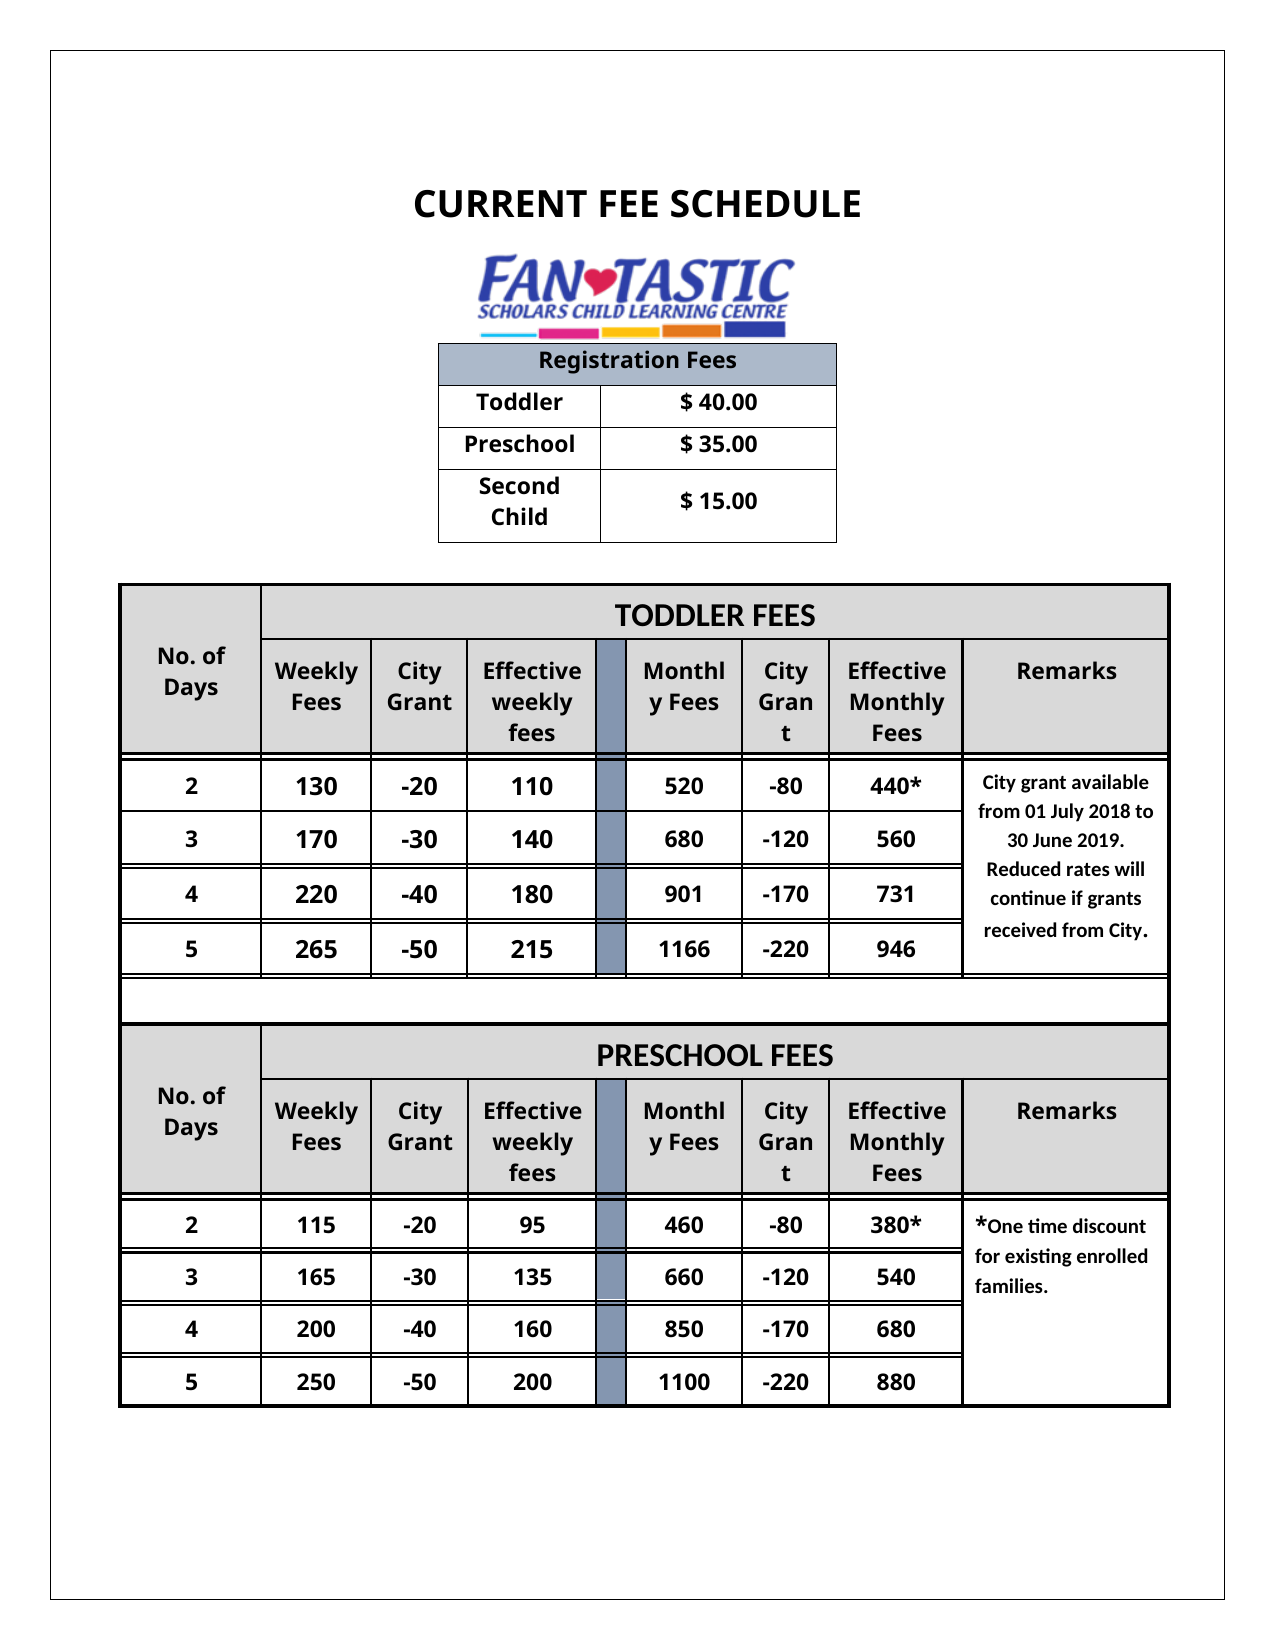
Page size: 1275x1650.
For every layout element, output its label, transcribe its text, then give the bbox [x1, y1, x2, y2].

table_cell 520 [627, 761, 741, 810]
table_cell [597, 1306, 625, 1352]
table_cell $ 15.00 [601, 470, 836, 542]
table_cell [597, 1254, 625, 1299]
table_cell -170 [743, 1306, 828, 1352]
table_cell No. of Days [122, 1026, 260, 1192]
table_cell -20 [372, 761, 466, 810]
table_cell 560 [830, 812, 961, 863]
table_cell 160 [469, 1306, 595, 1352]
text CURRENT FEE SCHEDULE [150, 177, 1125, 228]
table_cell 731 [830, 869, 961, 918]
table_cell 5 [122, 924, 260, 973]
table_cell -80 [743, 761, 828, 810]
table_cell -170 [743, 869, 828, 918]
table_cell Preschool [439, 428, 600, 469]
table_cell 540 [830, 1254, 961, 1299]
table_cell Toddler [439, 386, 600, 427]
table_cell 2 [122, 1201, 260, 1247]
table_cell 110 [468, 761, 595, 810]
table_cell 165 [262, 1254, 370, 1299]
table_cell 4 [122, 1306, 260, 1352]
table_cell 170 [262, 812, 370, 863]
table_cell -50 [372, 924, 466, 973]
table_cell 215 [468, 924, 595, 973]
table_cell -220 [743, 924, 828, 973]
table_cell 3 [122, 812, 260, 863]
table_cell 1166 [627, 924, 741, 973]
table_cell Remarks [964, 1080, 1167, 1192]
table_cell City grant available from 01 July 2018 to 30 June 2019. Reduced rates will continue if grants received from City. [964, 761, 1167, 973]
table_cell -50 [372, 1358, 467, 1404]
table_cell -30 [372, 812, 466, 863]
table_cell 4 [122, 869, 260, 918]
table_header No. of Days [122, 586, 260, 752]
table_header Registration Fees [439, 344, 836, 385]
table_cell 880 [830, 1358, 961, 1404]
table_cell 380* [830, 1201, 961, 1247]
picture [476, 250, 798, 342]
table_cell 180 [468, 869, 595, 918]
table_cell 200 [469, 1358, 595, 1404]
table_cell Effective Monthly Fees [830, 640, 961, 752]
table_cell [597, 640, 625, 752]
table_cell Weekly Fees [262, 640, 370, 752]
table_cell [122, 979, 1167, 1022]
table_cell -120 [743, 1254, 828, 1299]
table_cell Monthly Fees [627, 1080, 741, 1192]
table_cell 265 [262, 924, 370, 973]
table_header TODDLER FEES [262, 586, 1167, 638]
table_cell [597, 869, 625, 918]
table_cell Effective weekly fees [468, 640, 595, 752]
table_cell 901 [627, 869, 741, 918]
table_cell 2 [122, 761, 260, 810]
table_cell 5 [122, 1358, 260, 1404]
table_cell *One time discount for existing enrolled families. [964, 1201, 1167, 1404]
table_cell Remarks [964, 640, 1167, 752]
table_cell [597, 1080, 625, 1192]
table_cell [597, 1358, 625, 1404]
table_cell Monthly Fees [627, 640, 741, 752]
table_cell [597, 761, 625, 810]
table_cell -220 [743, 1358, 828, 1404]
table_cell $ 40.00 [601, 386, 836, 427]
table_cell 135 [469, 1254, 595, 1299]
table_cell $ 35.00 [601, 428, 836, 469]
table_cell Effective weekly fees [469, 1080, 595, 1192]
table_cell 130 [262, 761, 370, 810]
table_cell [597, 924, 625, 973]
table_cell 200 [262, 1306, 370, 1352]
table_cell -80 [743, 1201, 828, 1247]
table_cell -20 [372, 1201, 467, 1247]
table_cell Weekly Fees [262, 1080, 370, 1192]
table_cell -120 [743, 812, 828, 863]
table_cell 220 [262, 869, 370, 918]
table_cell 3 [122, 1254, 260, 1299]
table_cell 946 [830, 924, 961, 973]
table_cell 460 [627, 1201, 741, 1247]
table_cell PRESCHOOL FEES [262, 1026, 1167, 1078]
table_cell -40 [372, 1306, 467, 1352]
table_cell 250 [262, 1358, 370, 1404]
table_cell Effective Monthly Fees [830, 1080, 961, 1192]
table_cell City Grant [743, 1080, 828, 1192]
table_cell -40 [372, 869, 466, 918]
table_cell City Grant [372, 1080, 467, 1192]
table_cell 680 [627, 812, 741, 863]
table_cell 440* [830, 761, 961, 810]
table_cell 680 [830, 1306, 961, 1352]
table_cell 660 [627, 1254, 741, 1299]
table_cell 850 [627, 1306, 741, 1352]
table_cell -30 [372, 1254, 467, 1299]
table_cell 1100 [627, 1358, 741, 1404]
table_cell 115 [262, 1201, 370, 1247]
table_cell [597, 812, 625, 863]
table_cell 140 [468, 812, 595, 863]
table_cell Second Child [439, 470, 600, 542]
table_cell 95 [469, 1201, 595, 1247]
table_cell [597, 1201, 625, 1247]
table_cell City Grant [372, 640, 466, 752]
table_cell City Grant [743, 640, 828, 752]
